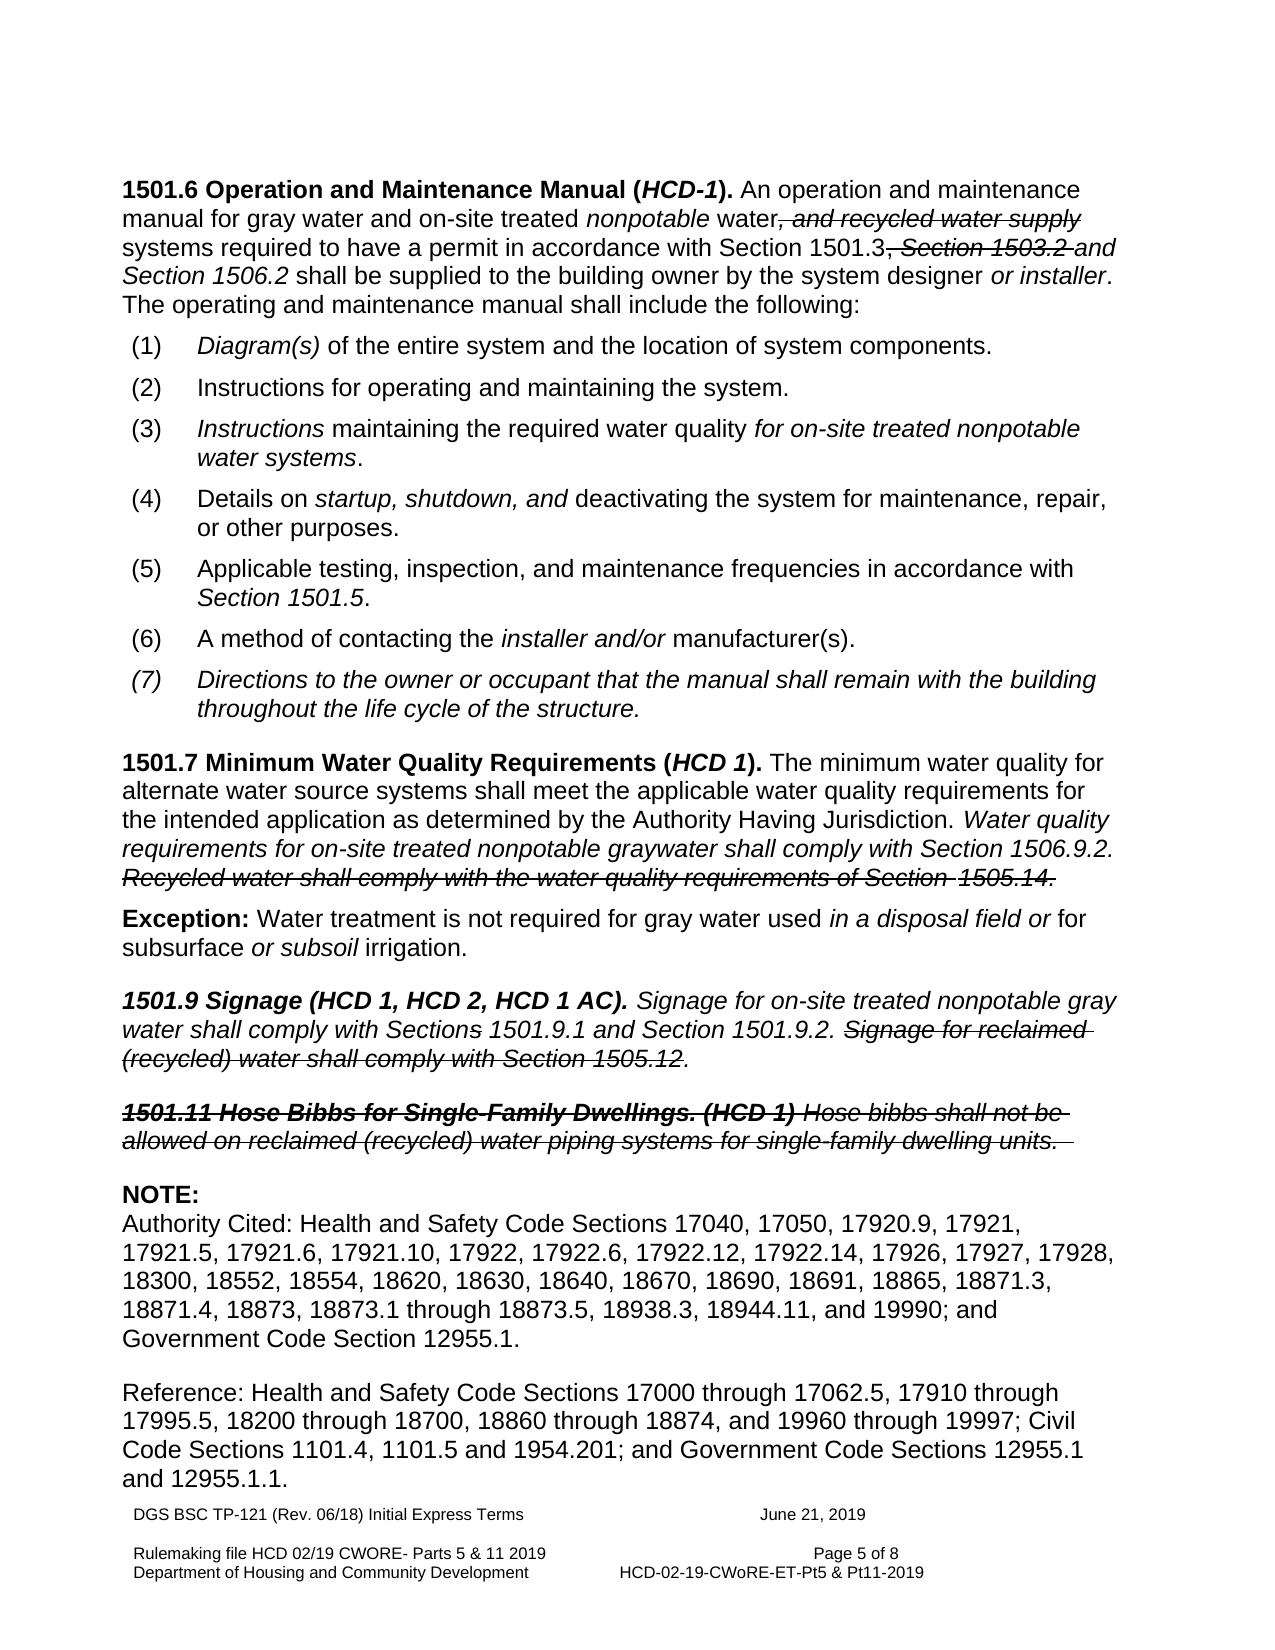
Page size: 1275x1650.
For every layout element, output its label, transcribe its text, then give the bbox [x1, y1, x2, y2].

list Applicable testing, inspection, and maintenance frequencies in accordance with Section 1501.5. [131, 554, 1125, 611]
list Instructions maintaining the required water quality for on-site treated nonpotable water systems. [131, 414, 1125, 471]
list Details on startup, shutdown, and deactivating the system for maintenance, repair, or other purposes. [131, 484, 1125, 541]
list A method of contacting the installer and/or manufacturer(s). [131, 624, 1125, 652]
text Reference: Health and Safety Code Sections 17000 through 17062.5, 17910 through 17995.5, 18200 through 18700, 18860 through 18874, and 19960 through 19997; Civil Code Sections 1101.4, 1101.5 and 1954.201; and Government Code Sections 12955.1 and 12955.1.1. [122, 1377, 1125, 1492]
text 1501.6 Operation and Maintenance Manual (HCD-1). An operation and maintenance manual for gray water and on-site treated nonpotable water, and recycled water supply systems required to have a permit in accordance with Section 1501.3, Section 1503.2 and Section 1506.2 shall be supplied to the building owner by the system designer or installer. The operating and maintenance manual shall include the following: [122, 175, 1125, 319]
text 1501.11 Hose Bibbs for Single-Family Dwellings. (HCD 1) Hose bibbs shall not be allowed on reclaimed (recycled) water piping systems for single-family dwelling units. [122, 1097, 1125, 1155]
text Exception: Water treatment is not required for gray water used in a disposal field or for subsurface or subsoil irrigation. [122, 904, 1125, 961]
list Directions to the owner or occupant that the manual shall remain with the building throughout the life cycle of the structure. [131, 665, 1125, 722]
list Instructions for operating and maintaining the system. [131, 372, 1125, 401]
text 1501.7 Minimum Water Quality Requirements (HCD 1). The minimum water quality for alternate water source systems shall meet the applicable water quality requirements for the intended application as determined by the Authority Having Jurisdiction. Water quality requirements for on-site treated nonpotable graywater shall comply with Section 1506.9.2. Recycled water shall comply with the water quality requirements of Section 1505.14. [122, 747, 1125, 891]
text Authority Cited: Health and Safety Code Sections 17040, 17050, 17920.9, 17921, 17921.5, 17921.6, 17921.10, 17922, 17922.6, 17922.12, 17922.14, 17926, 17927, 17928, 18300, 18552, 18554, 18620, 18630, 18640, 18670, 18690, 18691, 18865, 18871.3, 18871.4, 18873, 18873.1 through 18873.5, 18938.3, 18944.11, and 19990; and Government Code Section 12955.1. [122, 1209, 1125, 1352]
text 1501.9 Signage (HCD 1, HCD 2, HCD 1 AC). Signage for on-site treated nonpotable gray water shall comply with Sections 1501.9.1 and Section 1501.9.2. Signage for reclaimed (recycled) water shall comply with Section 1505.12. [122, 986, 1125, 1072]
text NOTE: [122, 1180, 1125, 1209]
list Diagram(s) of the entire system and the location of system components. [131, 331, 1125, 360]
